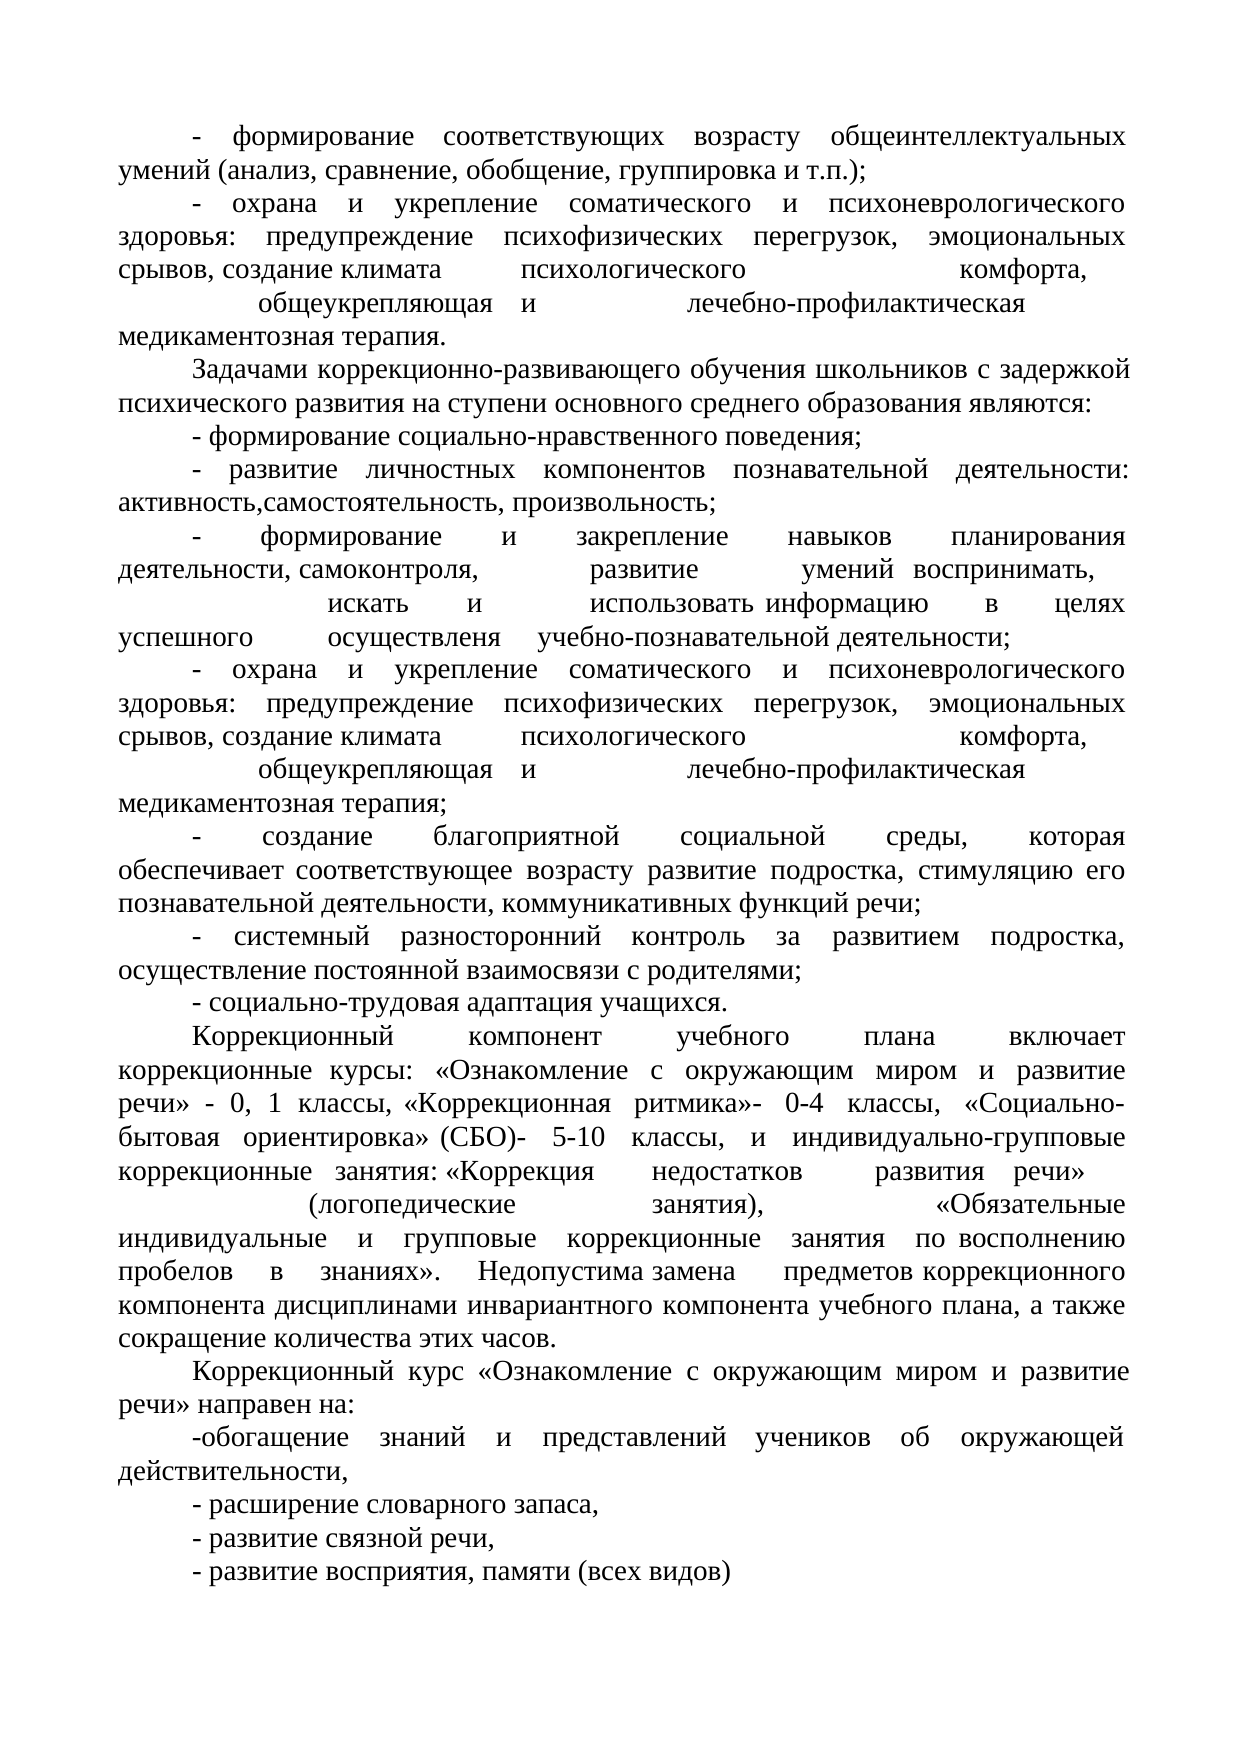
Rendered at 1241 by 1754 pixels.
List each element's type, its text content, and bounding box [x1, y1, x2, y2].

text - социально-трудовая адаптация учащихся. [192, 985, 1154, 1018]
text -обогащение знаний и представлений учеников об окружающей действительности, [118, 1420, 1130, 1487]
text Коррекционный курс «Ознакомление с окружающим миром и развитие речи» направен на: [118, 1354, 1131, 1420]
text - формирование и закрепление навыков планирования деятельности, самоконтроля, развитие умений воспринимать, искать и использовать информацию в целях успешного осуществленя учебно-познавательной деятельности; [118, 518, 1126, 652]
text - расширение словарного запаса, - развитие связной речи, [192, 1487, 602, 1554]
text - формирование социально-нравственного поведения; [192, 419, 1154, 452]
text - развитие восприятия, памяти (всех видов) [192, 1554, 1154, 1587]
text Задачами коррекционно-развивающего обучения школьников с задержкой психического развития на ступени основного среднего образования являются: [118, 352, 1131, 419]
text Коррекционный компонент учебного плана включает коррекционные курсы: «Ознакомление с окружающим миром и развитие речи» - 0, 1 классы, «Коррекционная ритмика»- 0-4 классы, «Социально-бытовая ориентировка» (СБО)- 5-10 классы, и индивидуально-групповые коррекционные занятия: «Коррекция недостатков развития речи» (логопедические занятия), «Обязательные индивидуальные и групповые коррекционные занятия по восполнению пробелов в знаниях». Недопустима замена предметов коррекционного компонента дисциплинами инвариантного компонента учебного плана, а также сокращение количества этих часов. [118, 1018, 1125, 1354]
text - охрана и укрепление соматического и психоневрологического здоровья: предупреждение психофизических перегрузок, эмоциональных срывов, создание климата психологического комфорта, общеукрепляющая и лечебно-профилактическая медикаментозная терапия; [118, 652, 1125, 818]
text - формирование соответствующих возрасту общеинтеллектуальных умений (анализ, сравнение, обобщение, группировка и т.п.); [118, 118, 1130, 186]
text - развитие личностных компонентов познавательной деятельности: активность,самостоятельность, произвольность; [118, 452, 1130, 518]
text - системный разносторонний контроль за развитием подростка, осуществление постоянной взаимосвязи с родителями; [118, 919, 1130, 985]
text - создание благоприятной социальной среды, которая обеспечивает соответствующее возрасту развитие подростка, стимуляцию его познавательной деятельности, коммуникативных функций речи; [118, 818, 1125, 919]
text - охрана и укрепление соматического и психоневрологического здоровья: предупреждение психофизических перегрузок, эмоциональных срывов, создание климата психологического комфорта, общеукрепляющая и лечебно-профилактическая медикаментозная терапия. [118, 186, 1125, 352]
